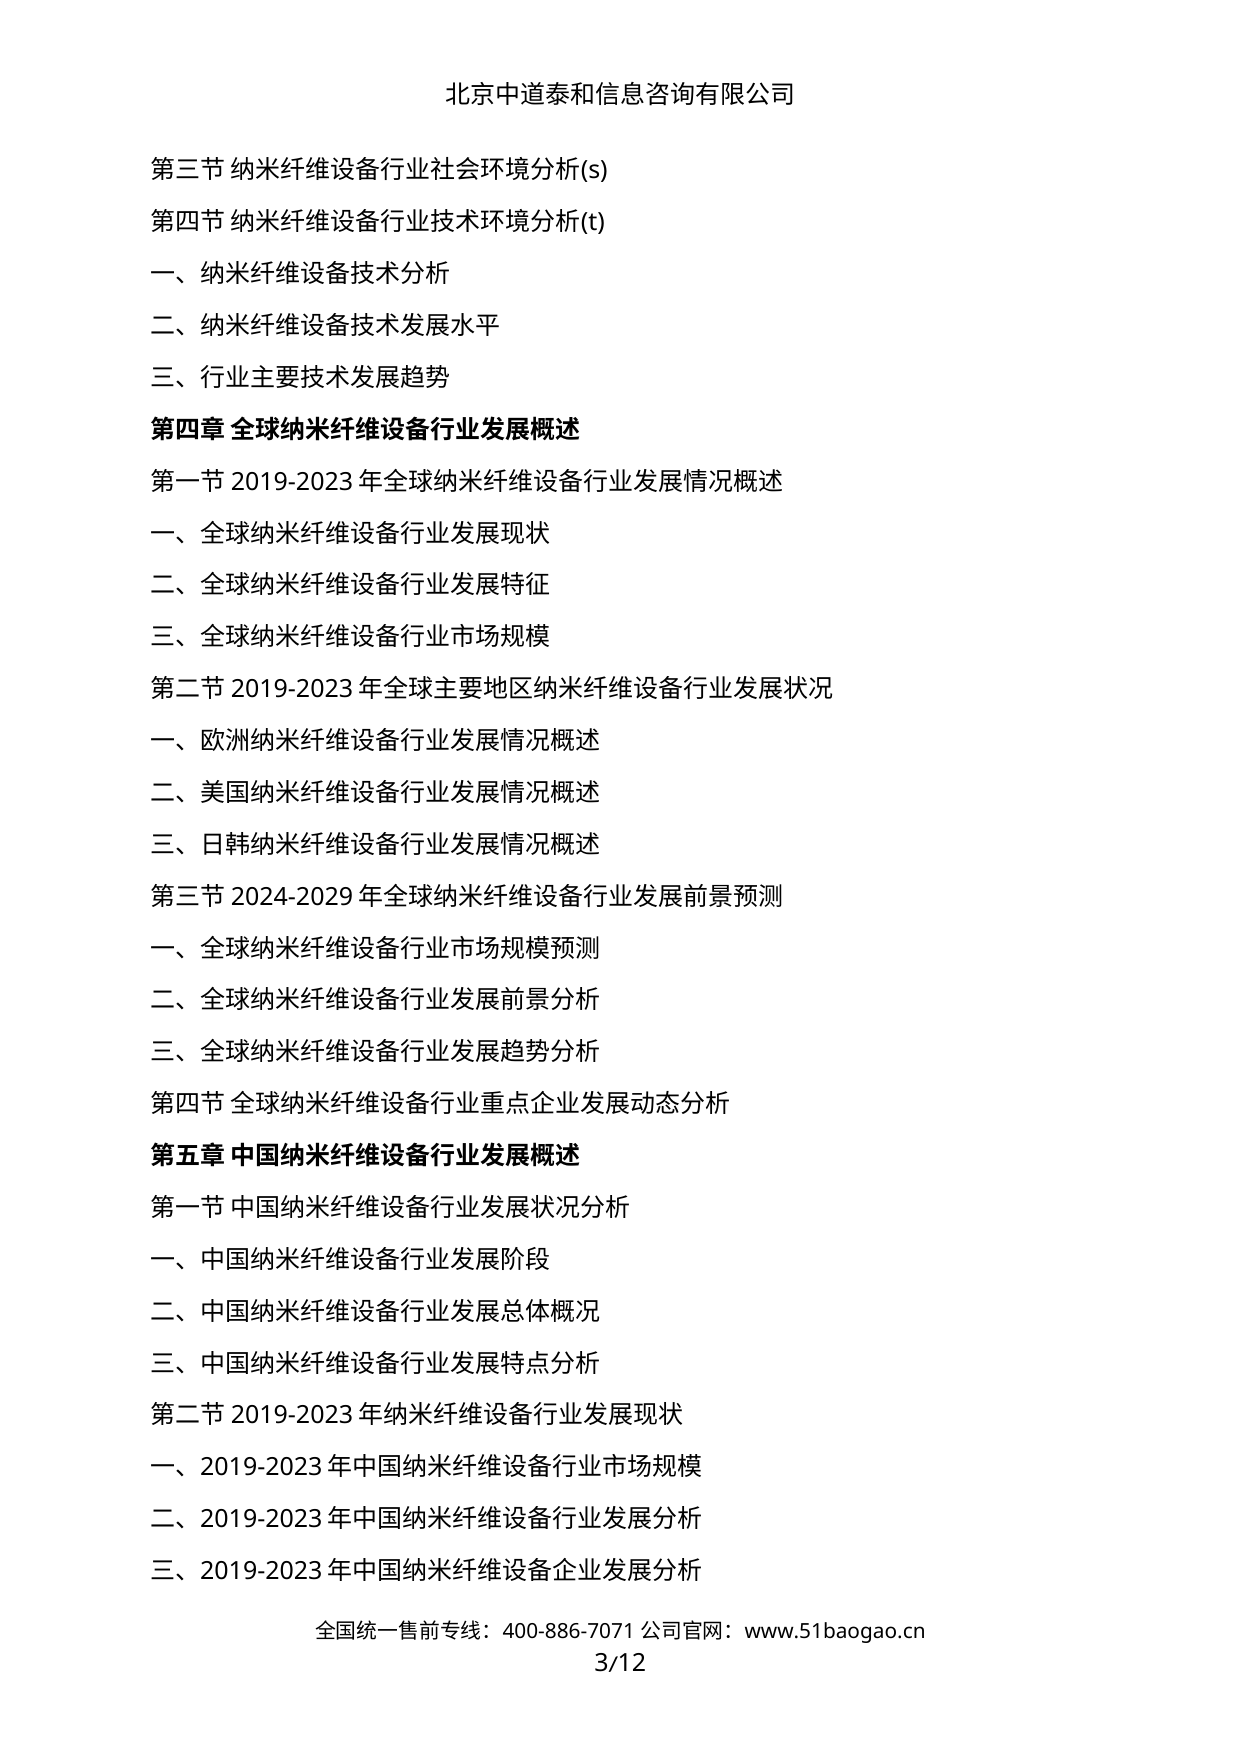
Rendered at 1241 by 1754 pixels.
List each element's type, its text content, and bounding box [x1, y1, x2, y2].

text 第一节 2019-2023年全球纳米纤维设备行业发展情况概述 [150, 461, 1090, 497]
text 第三节 纳米纤维设备行业社会环境分析(s) [150, 150, 1090, 186]
text 三、日韩纳米纤维设备行业发展情况概述 [150, 824, 1090, 861]
text 二、2019-2023年中国纳米纤维设备行业发展分析 [150, 1499, 1090, 1535]
text 二、纳米纤维设备技术发展水平 [150, 306, 1090, 342]
text 三、行业主要技术发展趋势 [150, 357, 1090, 394]
text 第五章 中国纳米纤维设备行业发展概述 [150, 1136, 1090, 1172]
text 第三节 2024-2029年全球纳米纤维设备行业发展前景预测 [150, 876, 1090, 912]
text 第二节 2019-2023年全球主要地区纳米纤维设备行业发展状况 [150, 669, 1090, 705]
text 三、全球纳米纤维设备行业市场规模 [150, 617, 1090, 653]
text 第一节 中国纳米纤维设备行业发展状况分析 [150, 1187, 1090, 1224]
text 二、全球纳米纤维设备行业发展特征 [150, 565, 1090, 601]
text 一、全球纳米纤维设备行业发展现状 [150, 513, 1090, 549]
text 一、2019-2023年中国纳米纤维设备行业市场规模 [150, 1447, 1090, 1483]
text 一、纳米纤维设备技术分析 [150, 254, 1090, 290]
text 二、美国纳米纤维设备行业发展情况概述 [150, 772, 1090, 809]
text 二、中国纳米纤维设备行业发展总体概况 [150, 1291, 1090, 1327]
text 第二节 2019-2023年纳米纤维设备行业发展现状 [150, 1395, 1090, 1431]
text 三、中国纳米纤维设备行业发展特点分析 [150, 1343, 1090, 1379]
text 一、全球纳米纤维设备行业市场规模预测 [150, 928, 1090, 964]
text 三、全球纳米纤维设备行业发展趋势分析 [150, 1032, 1090, 1068]
text 一、欧洲纳米纤维设备行业发展情况概述 [150, 721, 1090, 757]
text 第四节 全球纳米纤维设备行业重点企业发展动态分析 [150, 1084, 1090, 1120]
text 第四章 全球纳米纤维设备行业发展概述 [150, 409, 1090, 446]
text 三、2019-2023年中国纳米纤维设备企业发展分析 [150, 1551, 1090, 1587]
text 第四节 纳米纤维设备行业技术环境分析(t) [150, 202, 1090, 238]
text 二、全球纳米纤维设备行业发展前景分析 [150, 980, 1090, 1016]
text 一、中国纳米纤维设备行业发展阶段 [150, 1239, 1090, 1276]
